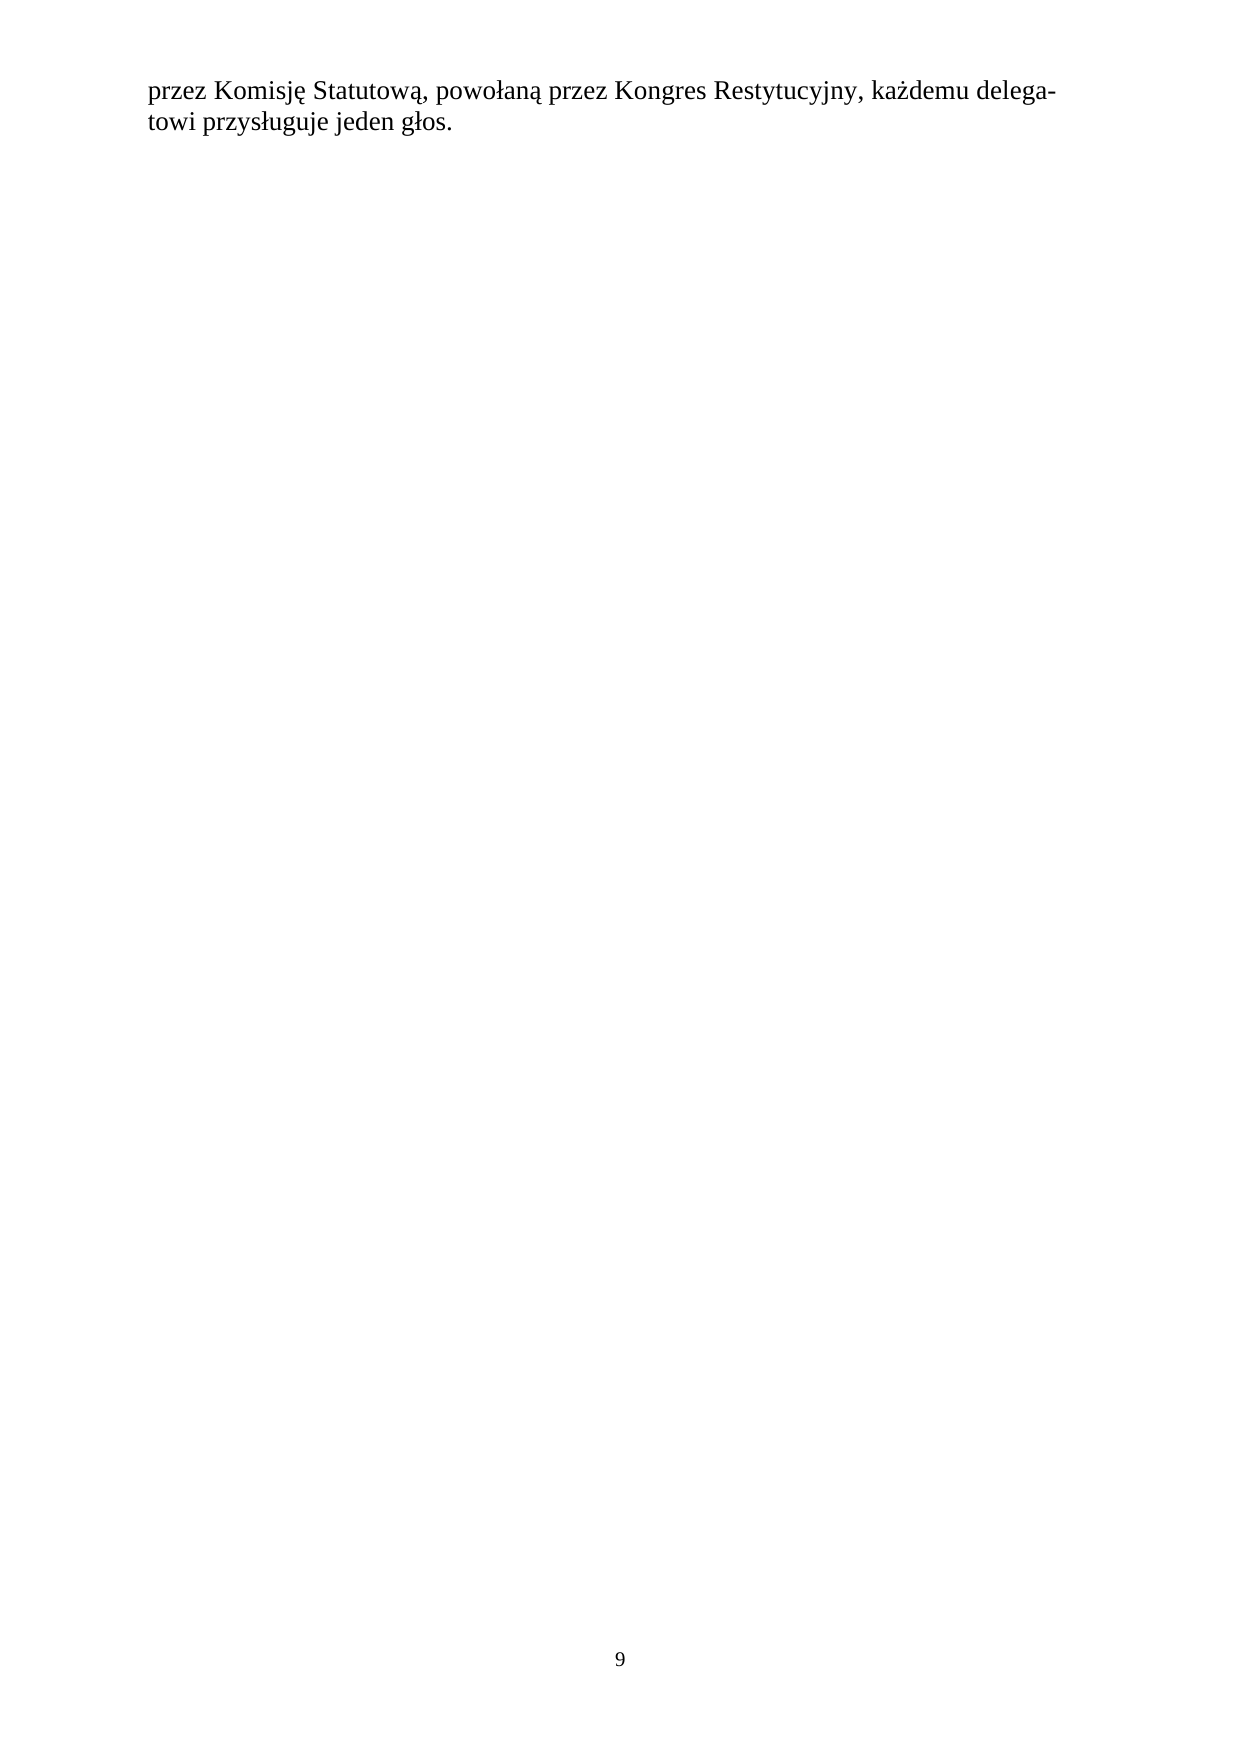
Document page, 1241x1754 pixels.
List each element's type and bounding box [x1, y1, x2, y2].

list [148, 74, 1092, 136]
